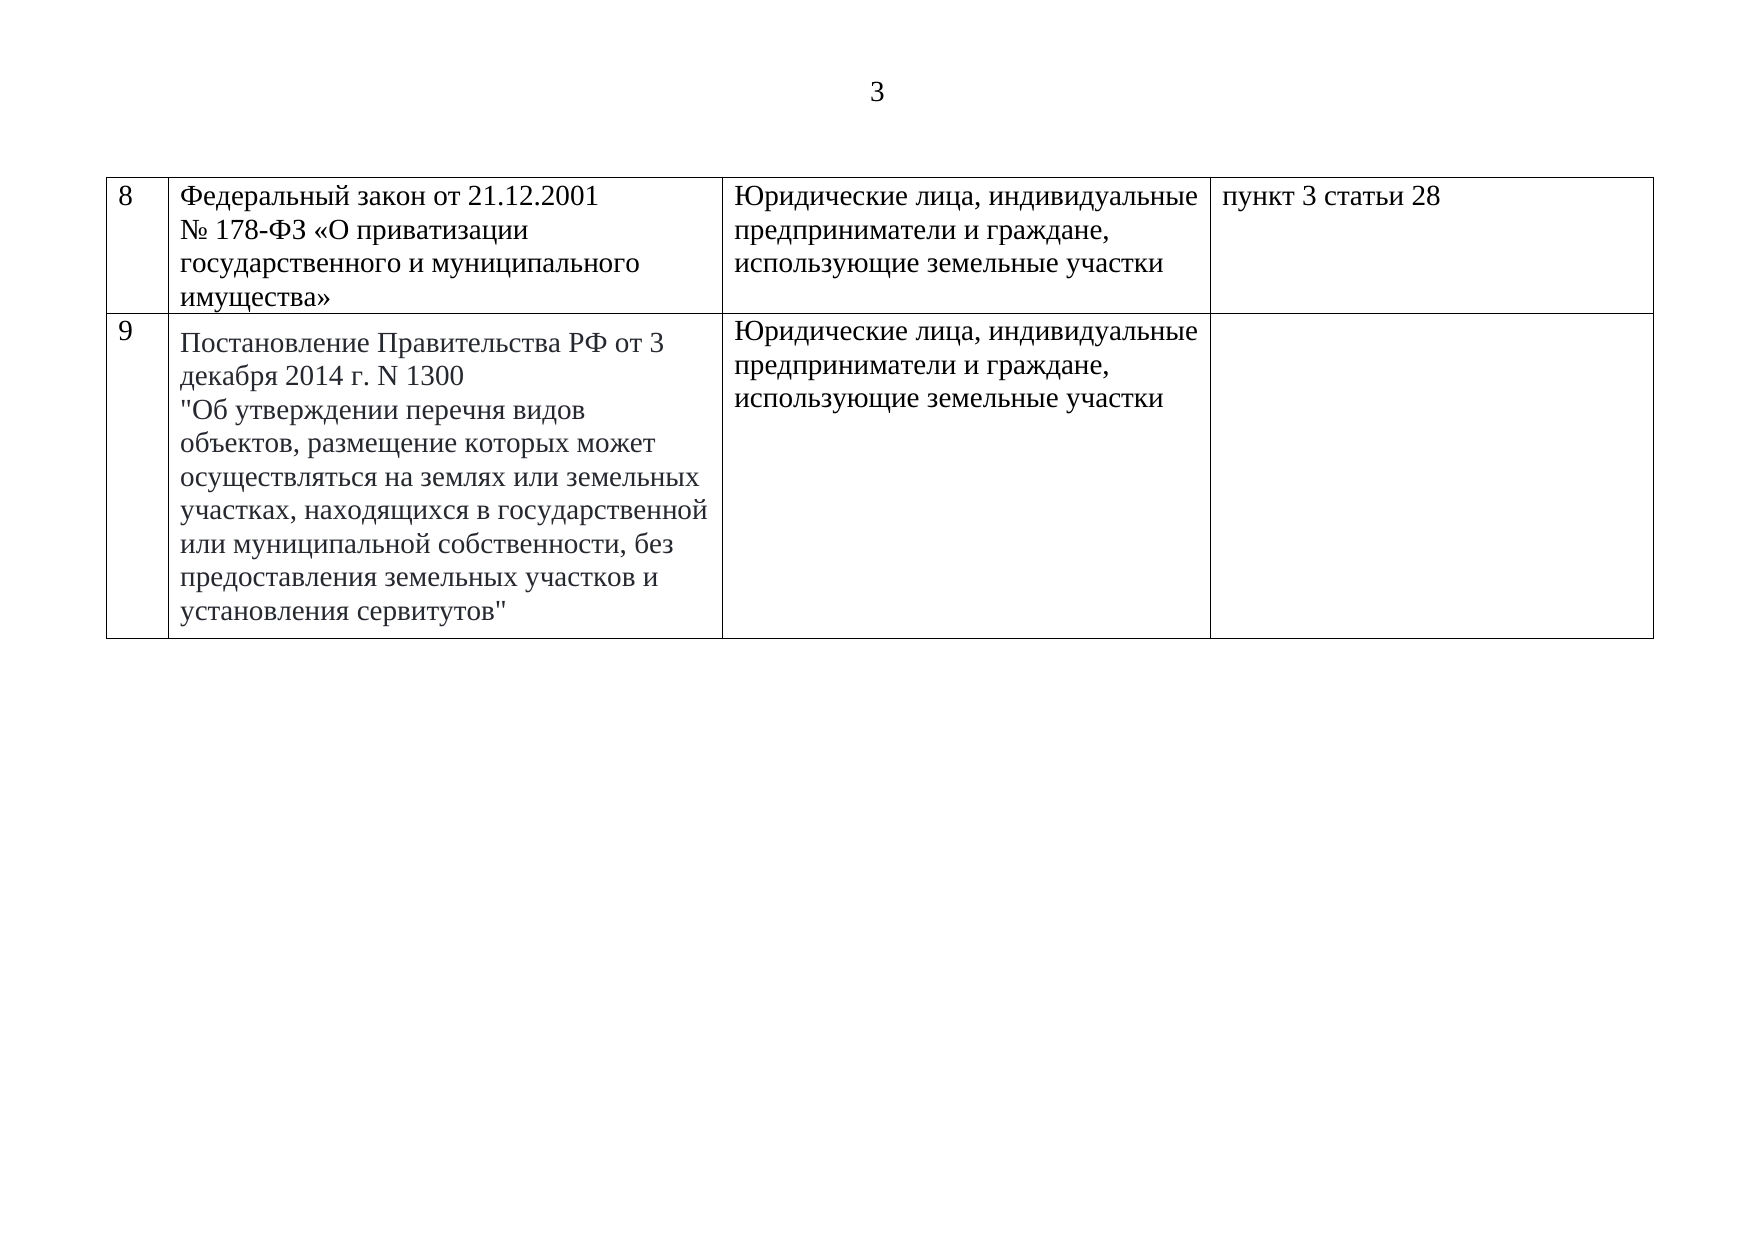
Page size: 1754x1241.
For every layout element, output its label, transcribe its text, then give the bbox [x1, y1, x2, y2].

table_cell [1211, 314, 1653, 638]
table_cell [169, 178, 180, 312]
table_cell Юридические лица, индивидуальные предприниматели и граждане, использующие земельные участки [723, 178, 1210, 312]
table_cell Юридические лица, индивидуальные предприниматели и граждане, использующие земельные участки [723, 314, 1210, 638]
table_cell Федеральный закон от 21.12.2001 № 178-ФЗ «О приватизации государственного и муниципального имущества» [331, 178, 722, 312]
table_cell 9 [107, 314, 168, 638]
table_cell 8 [107, 178, 168, 312]
table_cell Постановление Правительства РФ от 3 декабря 2014 г. N 1300 "Об утверждении перечня видов объектов, размещение которых может осуществляться на землях или земельных участках, находящихся в государственной или муниципальной собственности, без предоставления земельных участков и установления сервитутов" [169, 314, 722, 638]
table_cell пункт 3 статьи 28 [1211, 178, 1653, 312]
